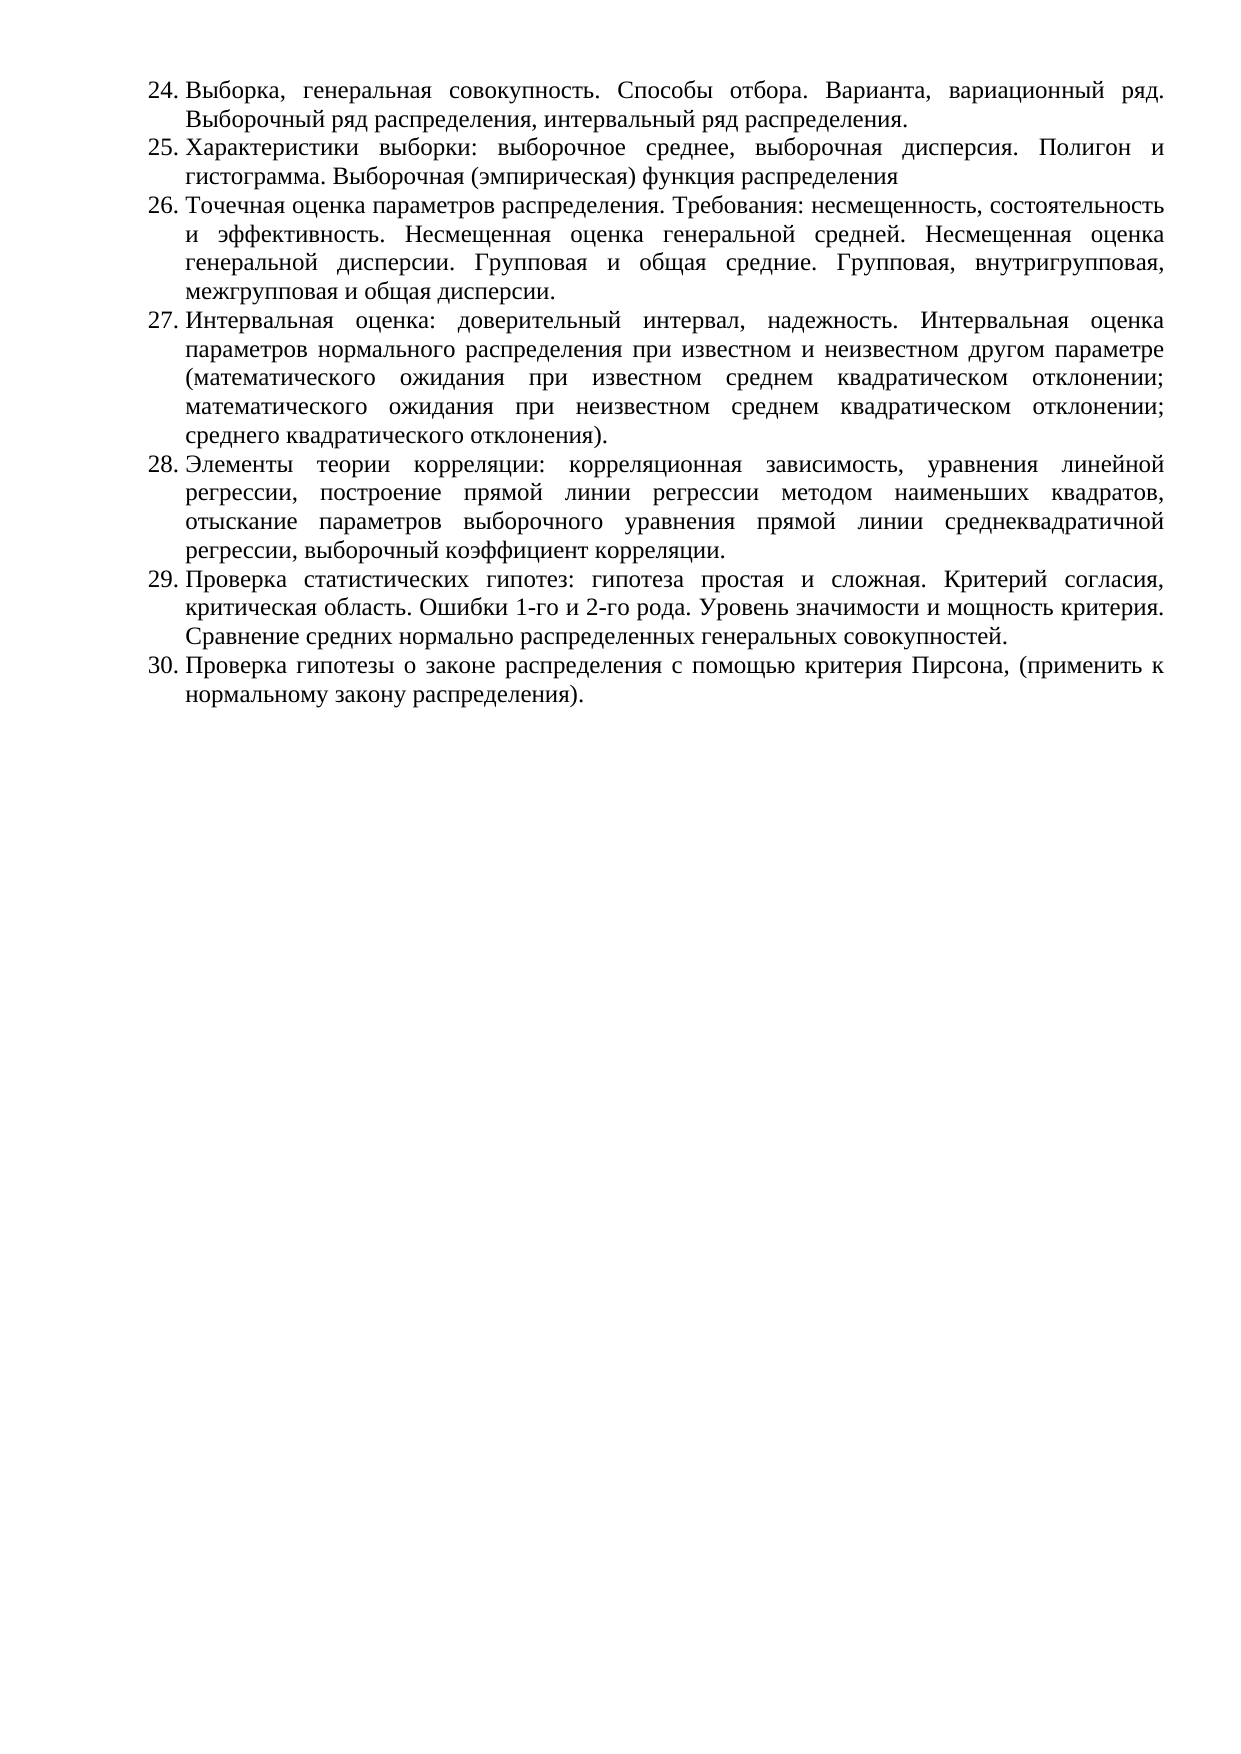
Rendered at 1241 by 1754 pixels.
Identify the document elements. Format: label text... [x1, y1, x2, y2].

list Элементы теории корреляции: корреляционная зависимость, уравнения линейной регрессии, построение прямой линии регрессии методом наименьших квадратов, отыскание параметров выборочного уравнения прямой линии среднеквадратичной регрессии, выборочный коэффициент корреляции. [148, 449, 1165, 564]
list Выборка, генеральная совокупность. Способы отбора. Варианта, вариационный ряд. Выборочный ряд распределения, интервальный ряд распределения. [148, 75, 1165, 132]
list Интервальная оценка: доверительный интервал, надежность. Интервальная оценка параметров нормального распределения при известном и неизвестном другом параметре (математического ожидания при известном среднем квадратическом отклонении; математического ожидания при неизвестном среднем квадратическом отклонении; среднего квадратического отклонения). [148, 305, 1165, 449]
list Характеристики выборки: выборочное среднее, выборочная дисперсия. Полигон и гистограмма. Выборочная (эмпирическая) функция распределения [148, 132, 1165, 190]
list Проверка гипотезы о законе распределения с помощью критерия Пирсона, (применить к нормальному закону распределения). [148, 650, 1165, 707]
list Проверка статистических гипотез: гипотеза простая и сложная. Критерий согласия, критическая область. Ошибки 1-го и 2-го рода. Уровень значимости и мощность критерия. Сравнение средних нормально распределенных генеральных совокупностей. [148, 564, 1165, 650]
list Точечная оценка параметров распределения. Требования: несмещенность, состоятельность и эффективность. Несмещенная оценка генеральной средней. Несмещенная оценка генеральной дисперсии. Групповая и общая средние. Групповая, внутригрупповая, межгрупповая и общая дисперсии. [148, 190, 1165, 305]
